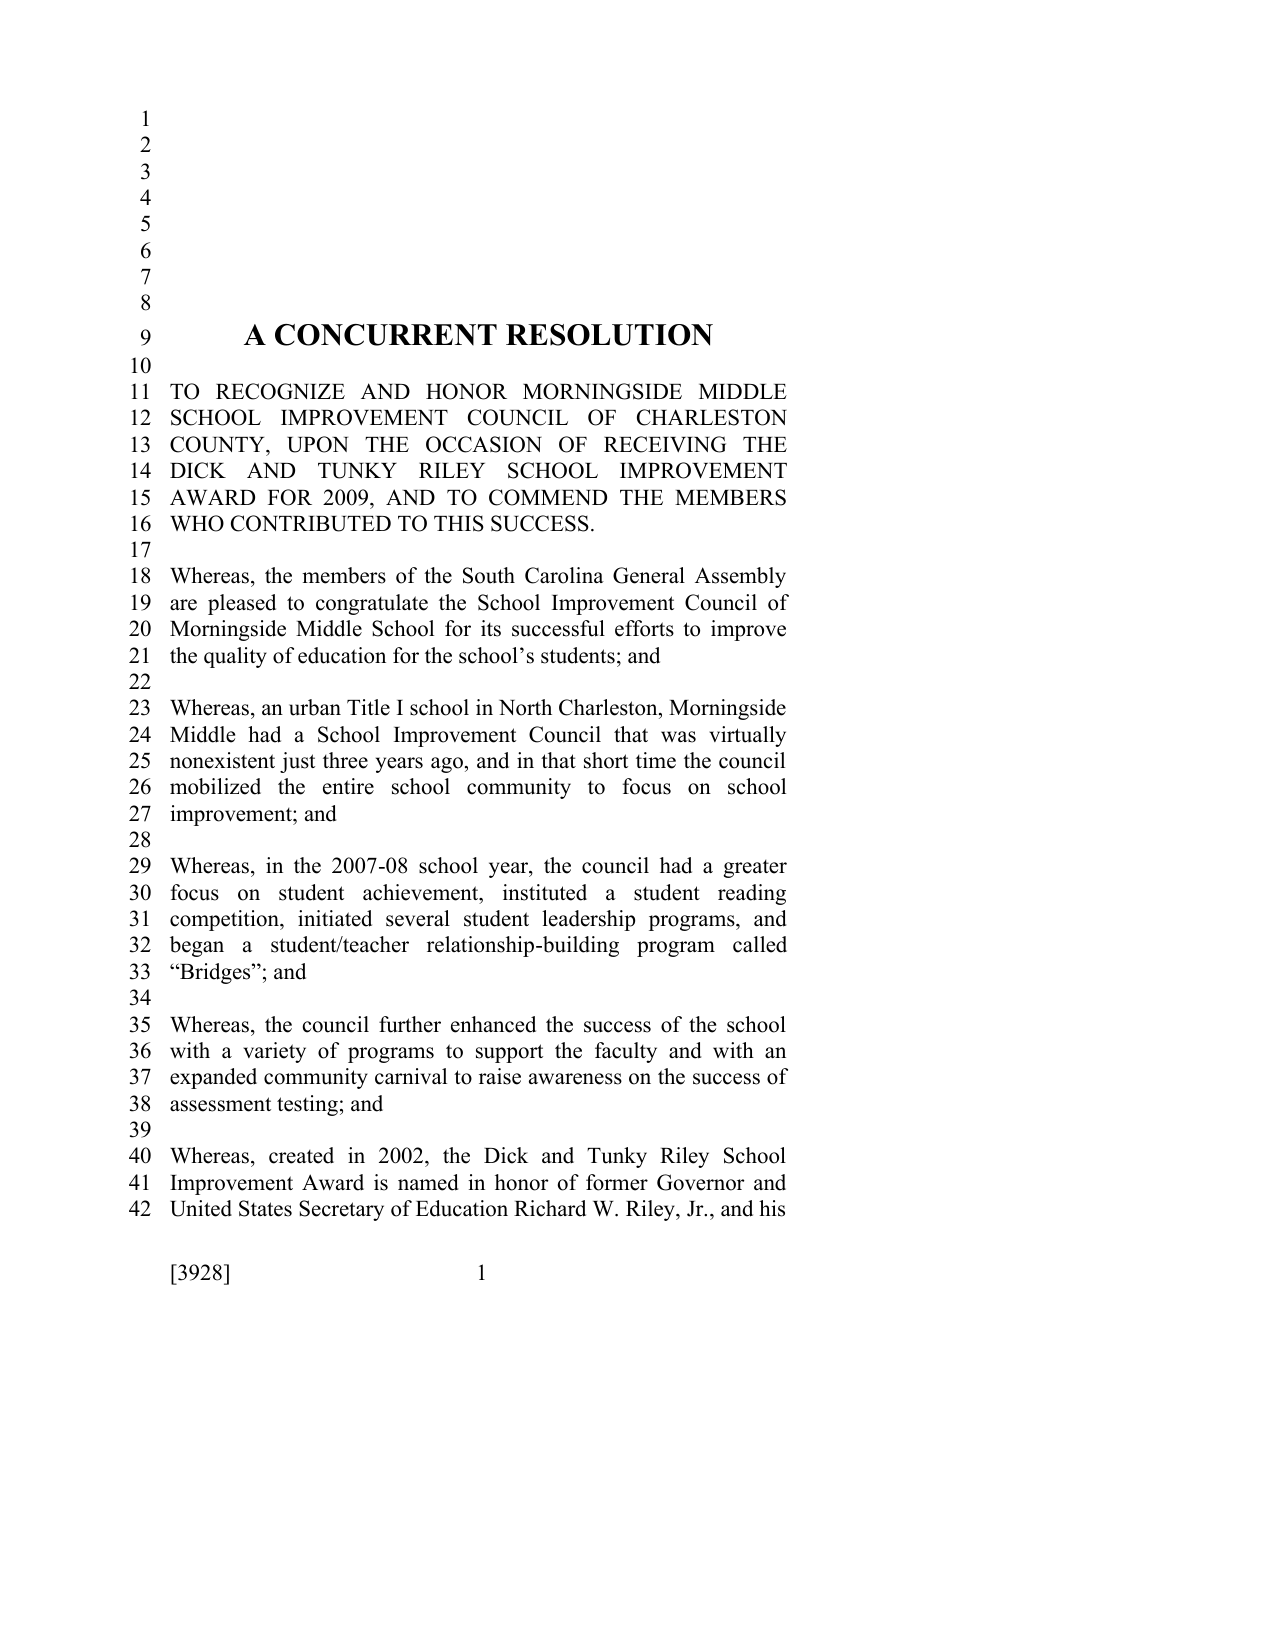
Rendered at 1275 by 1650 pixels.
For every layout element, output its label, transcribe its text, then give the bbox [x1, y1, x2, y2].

text Whereas, in the 2007-08 school year, the council had a greater focus on student achievement, instituted a student reading competition, initiated several student leadership programs, and began a student/teacher relationship-building program called “Bridges”; and [169, 852, 787, 984]
text Whereas, the council further enhanced the success of the school with a variety of programs to support the faculty and with an expanded community carnival to raise awareness on the success of assessment testing; and [169, 1011, 787, 1116]
text TO RECOGNIZE AND HONOR MORNINGSIDE MIDDLE SCHOOL IMPROVEMENT COUNCIL OF CHARLESTON COUNTY, UPON THE OCCASION OF RECEIVING THE DICK AND TUNKY RILEY SCHOOL IMPROVEMENT AWARD FOR 2009, AND TO COMMEND THE MEMBERS WHO CONTRIBUTED TO THIS SUCCESS. [169, 378, 787, 536]
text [169, 1142, 787, 1221]
text Whereas, the members of the South Carolina General Assembly are pleased to congratulate the School Improvement Council of Morningside Middle School for its successful efforts to improve the quality of education for the school’s students; and [169, 563, 787, 668]
text A CONCURRENT RESOLUTION [169, 316, 787, 352]
text Whereas, an urban Title I school in North Charleston, Morningside Middle had a School Improvement Council that was virtually nonexistent just three years ago, and in that short time the council mobilized the entire school community to focus on school improvement; and [169, 694, 787, 826]
